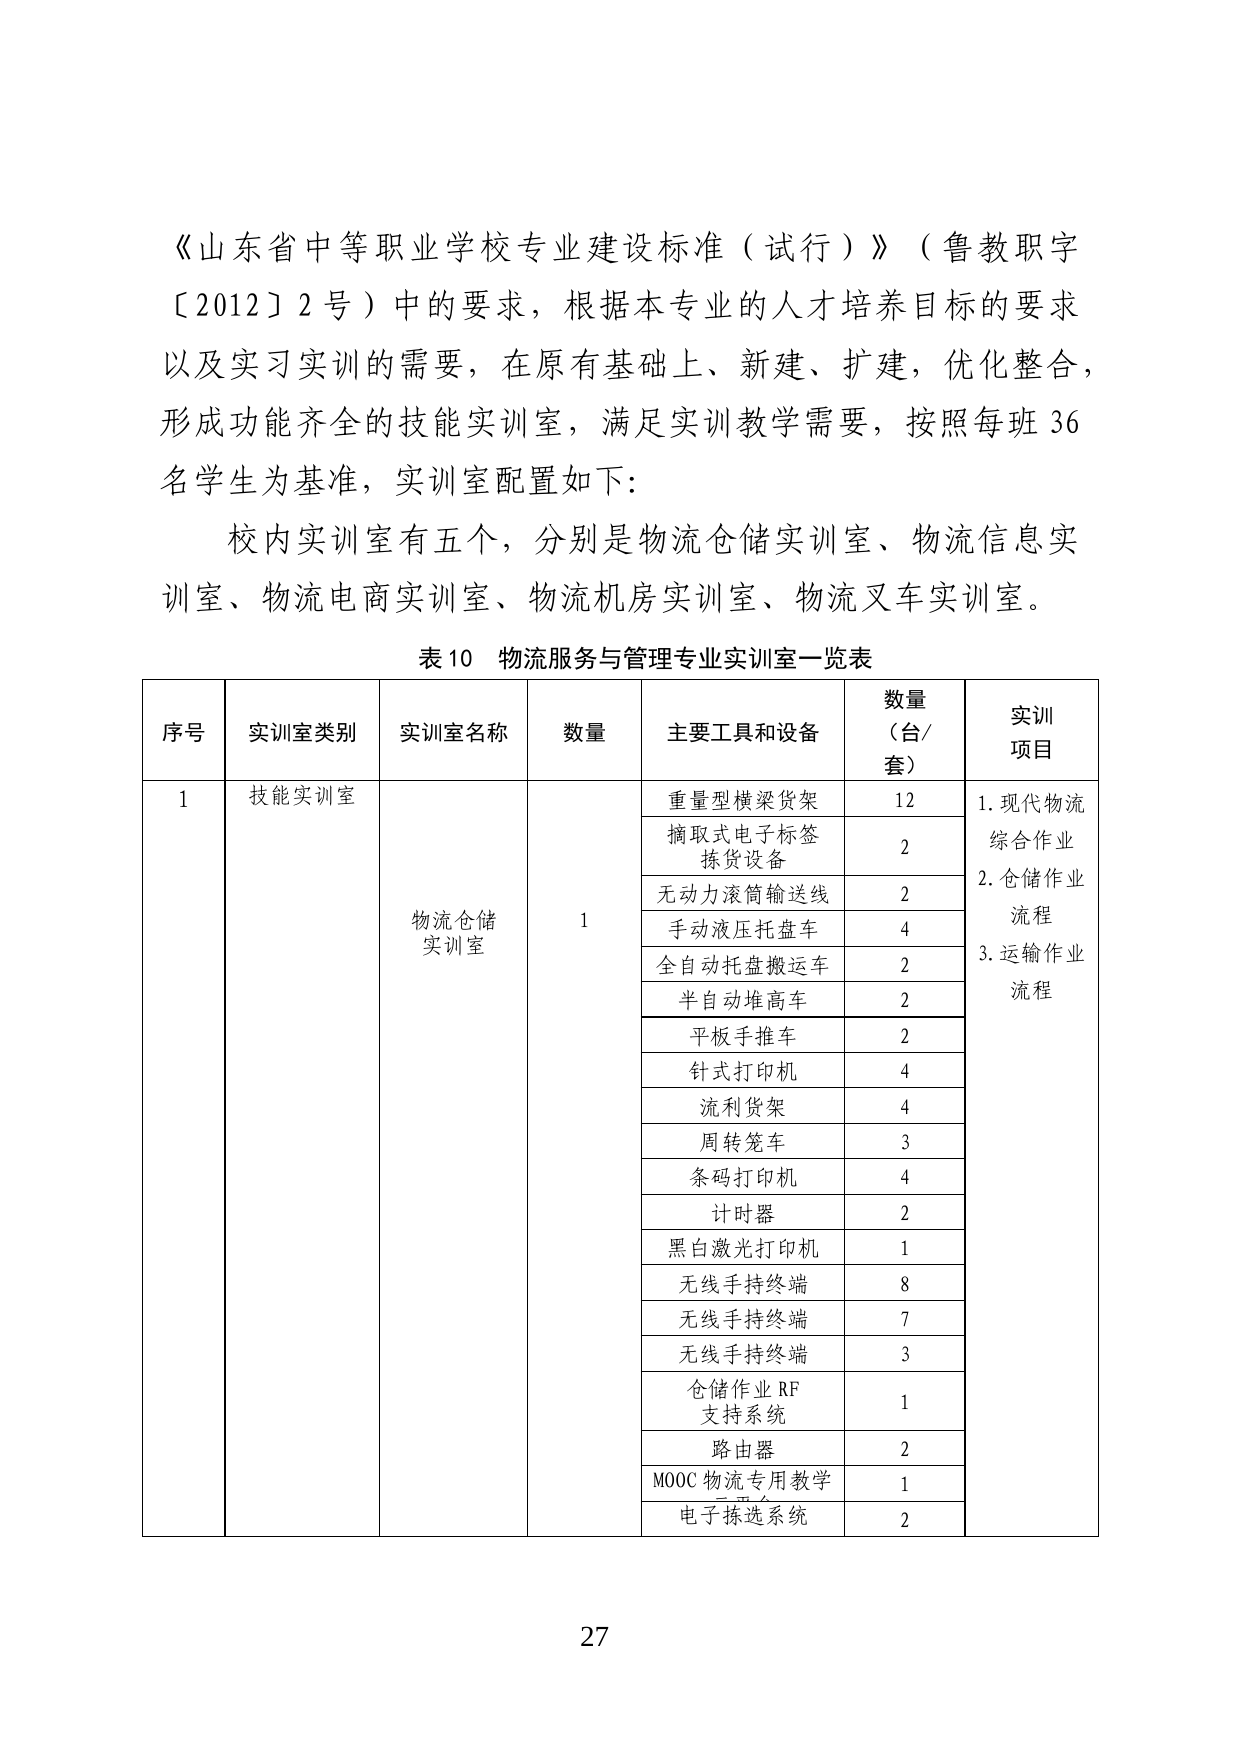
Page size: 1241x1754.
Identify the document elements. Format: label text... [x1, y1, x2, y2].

table_cell 4 [845, 911, 964, 946]
table_cell 2 [845, 982, 964, 1016]
table_cell 周转笼车 [642, 1124, 844, 1158]
table_cell 技能实训室 [226, 781, 379, 1536]
table_cell 3 [845, 1336, 964, 1371]
table_cell 4 [845, 1053, 964, 1087]
table_cell 2 [845, 1502, 964, 1536]
table_header 序号 [143, 680, 224, 780]
table_cell 1 [143, 781, 224, 1536]
table_cell MOOC物流专用教学云平台 [642, 1466, 844, 1501]
table_cell 2 [845, 1018, 964, 1052]
table_header 主要工具和设备 [642, 680, 844, 780]
table_cell 12 [845, 781, 964, 816]
table_cell 流利货架 [642, 1088, 844, 1123]
table_cell 计时器 [642, 1195, 844, 1229]
table_cell 半自动堆高车 [642, 982, 844, 1016]
table_cell 7 [845, 1301, 964, 1335]
table_cell 8 [845, 1265, 964, 1300]
table_cell 平板手推车 [642, 1018, 844, 1052]
table_cell 物流仓储 实训室 [380, 781, 527, 1536]
table_cell 全自动托盘搬运车 [642, 947, 844, 981]
table_cell 手动液压托盘车 [642, 911, 844, 946]
table_cell 针式打印机 [642, 1053, 844, 1087]
table_cell 仓储作业RF 支持系统 [642, 1372, 844, 1430]
table_cell 2 [845, 947, 964, 981]
table_cell 2 [845, 1195, 964, 1229]
table_cell 4 [845, 1088, 964, 1123]
table_header 实训室名称 [380, 680, 527, 780]
table_cell 无动力滚筒输送线 [642, 876, 844, 910]
table_cell 1 [845, 1372, 964, 1430]
table_cell 电子拣选系统 [642, 1502, 844, 1536]
table_header 实训室类别 [226, 680, 379, 780]
text 校内实训室有五个，分别是物流仓储实训室、物流信息实训室、物流电商实训室、物流机房实训室、物流叉车实训室。 [159, 504, 1081, 621]
table_cell 1 [845, 1230, 964, 1264]
table_cell 路由器 [642, 1431, 844, 1465]
table_header 数量 [528, 680, 641, 780]
table_cell 1.现代物流综合作业 2.仓储作业流程 3.运输作业流程 [966, 781, 1098, 1536]
table_cell 无线手持终端 [642, 1265, 844, 1300]
table_header 数量 （台/套） [845, 680, 964, 780]
table_cell 1 [528, 781, 641, 1536]
table_cell 1 [845, 1466, 964, 1501]
table_cell 无线手持终端 [642, 1336, 844, 1371]
table_cell 4 [845, 1159, 964, 1193]
table_cell 条码打印机 [642, 1159, 844, 1193]
text 表10 物流服务与管理专业实训室一览表 [159, 621, 1081, 679]
table_cell 2 [845, 817, 964, 875]
table_cell 2 [845, 1431, 964, 1465]
table_cell 3 [845, 1124, 964, 1158]
table_cell 摘取式电子标签 拣货设备 [642, 817, 844, 875]
table_header 实训 项目 [966, 680, 1098, 780]
table_cell 无线手持终端 [642, 1301, 844, 1335]
table_cell 2 [845, 876, 964, 910]
table_cell 黑白激光打印机 [642, 1230, 844, 1264]
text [159, 213, 1081, 504]
table_cell 重量型横梁货架 [642, 781, 844, 816]
